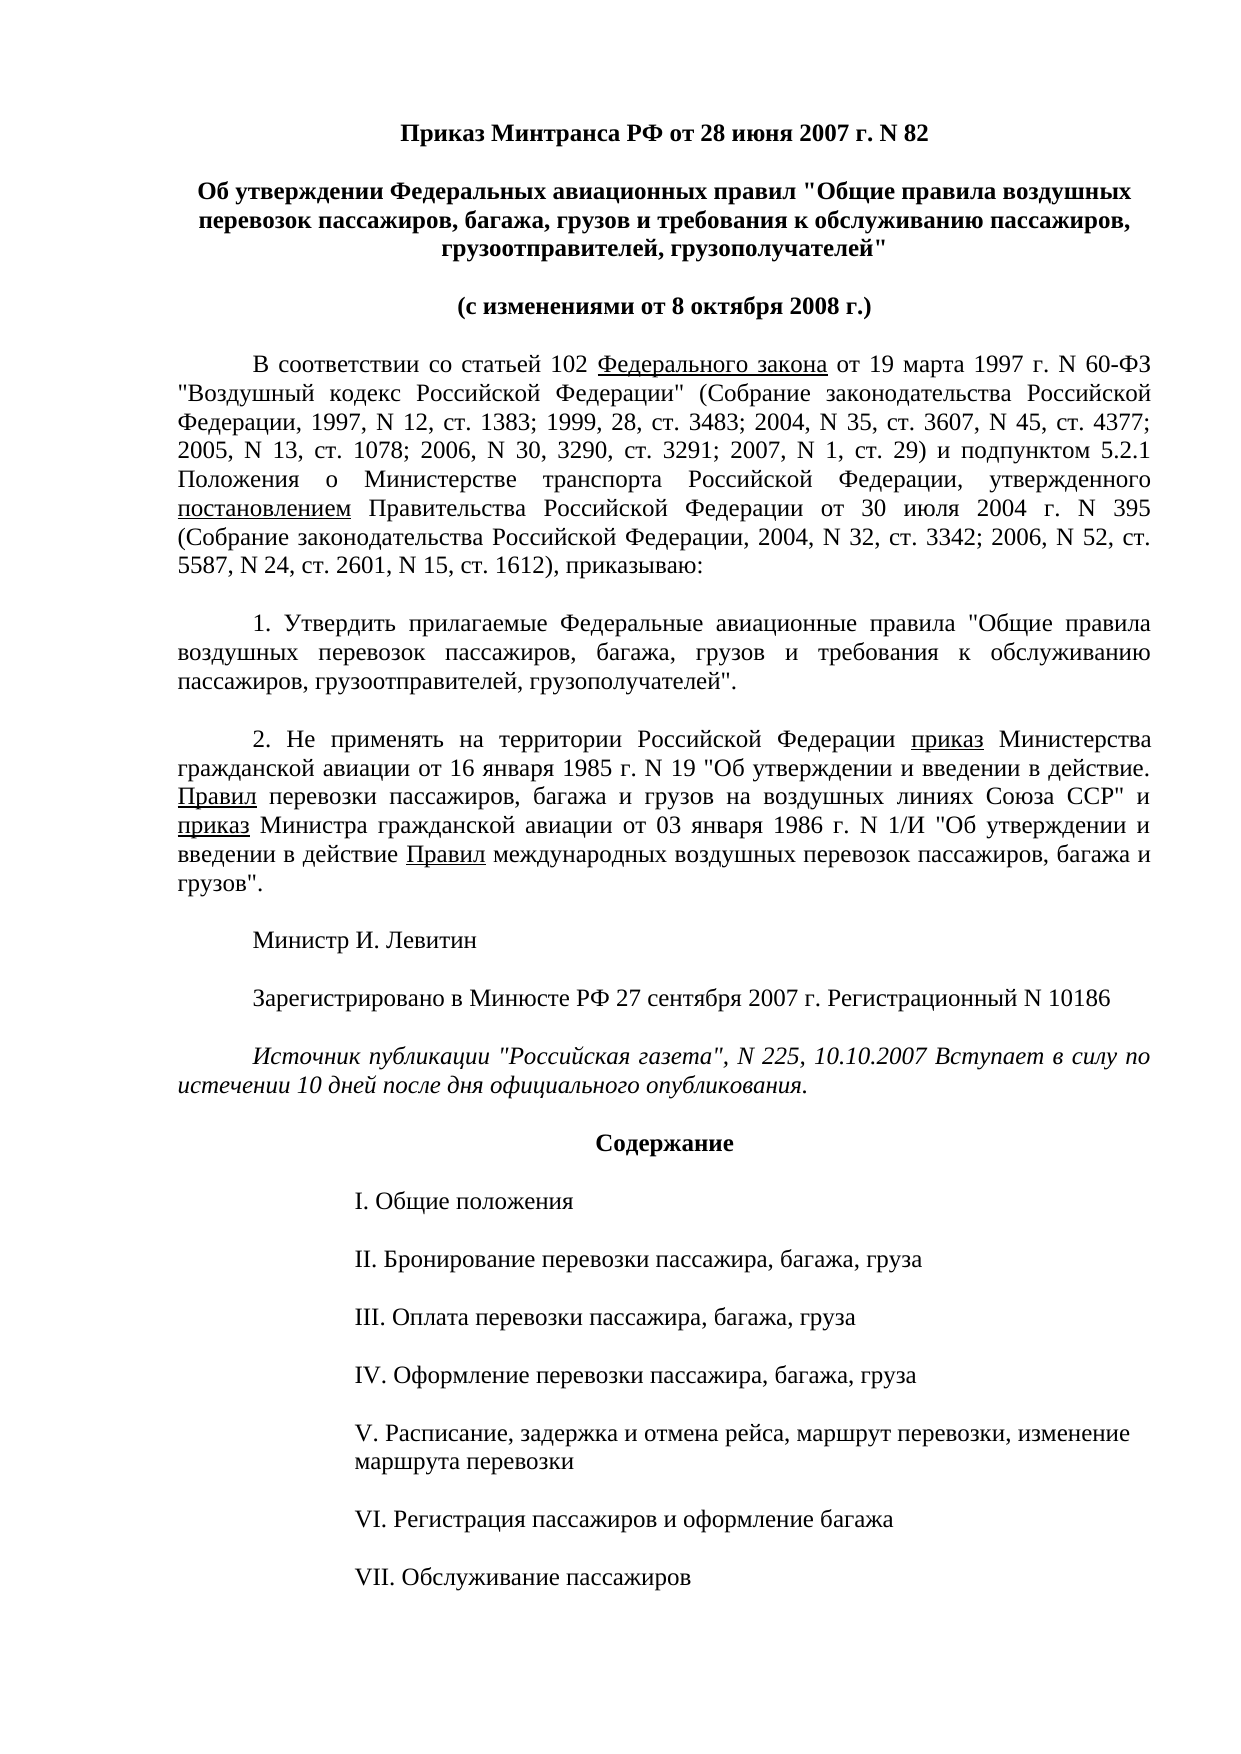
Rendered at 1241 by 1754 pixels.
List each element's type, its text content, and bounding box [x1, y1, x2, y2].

text Об утверждении Федеральных авиационных правил "Общие правила воздушных перевозок пассажиров, багажа, грузов и требования к обслуживанию пассажиров, грузоотправителей, грузополучателей" [177, 176, 1152, 262]
text II. Бронирование перевозки пассажира, багажа, груза [354, 1244, 1152, 1273]
text (с изменениями от 8 октября 2008 г.) [177, 291, 1152, 320]
text I. Общие положения [354, 1186, 1152, 1215]
text 1. Утвердить прилагаемые Федеральные авиационные правила "Общие правила воздушных перевозок пассажиров, багажа, грузов и требования к обслуживанию пассажиров, грузоотправителей, грузополучателей". [177, 608, 1152, 695]
text В соответствии со статьей 102 Федерального закона от 19 марта 1997 г. N 60-ФЗ "Воздушный кодекс Российской Федерации" (Собрание законодательства Российской Федерации, 1997, N 12, ст. 1383; 1999, 28, ст. 3483; 2004, N 35, ст. 3607, N 45, ст. 4377; 2005, N 13, ст. 1078; 2006, N 30, 3290, ст. 3291; 2007, N 1, ст. 29) и подпунктом 5.2.1 Положения о Министерстве транспорта Российской Федерации, утвержденного постановлением Правительства Российской Федерации от 30 июля 2004 г. N 395 (Собрание законодательства Российской Федерации, 2004, N 32, ст. 3342; 2006, N 52, ст. 5587, N 24, ст. 2601, N 15, ст. 1612), приказываю: [177, 349, 1152, 579]
text III. Оплата перевозки пассажира, багажа, груза [354, 1302, 1152, 1331]
text VI. Регистрация пассажиров и оформление багажа [354, 1504, 1152, 1533]
text 2. Не применять на территории Российской Федерации приказ Министерства гражданской авиации от 16 января 1985 г. N 19 "Об утверждении и введении в действие. Правил перевозки пассажиров, багажа и грузов на воздушных линиях Союза ССР" и приказ Министра гражданской авиации от 03 января 1986 г. N 1/И "Об утверждении и введении в действие Правил международных воздушных перевозок пассажиров, багажа и грузов". [177, 724, 1152, 896]
text V. Расписание, задержка и отмена рейса, маршрут перевозки, изменение маршрута перевозки [354, 1418, 1152, 1475]
text Содержание [177, 1128, 1152, 1157]
text VII. Обслуживание пассажиров [354, 1562, 1152, 1591]
text IV. Оформление перевозки пассажира, багажа, груза [354, 1360, 1152, 1388]
text Зарегистрировано в Минюсте РФ 27 сентября 2007 г. Регистрационный N 10186 [177, 983, 1152, 1012]
text Источник публикации "Российская газета", N 225, 10.10.2007 Вступает в силу по истечении 10 дней после дня официального опубликования. [177, 1041, 1152, 1099]
text Министр И. Левитин [177, 926, 1152, 954]
text Приказ Минтранса РФ от 28 июня 2007 г. N 82 [177, 118, 1152, 147]
